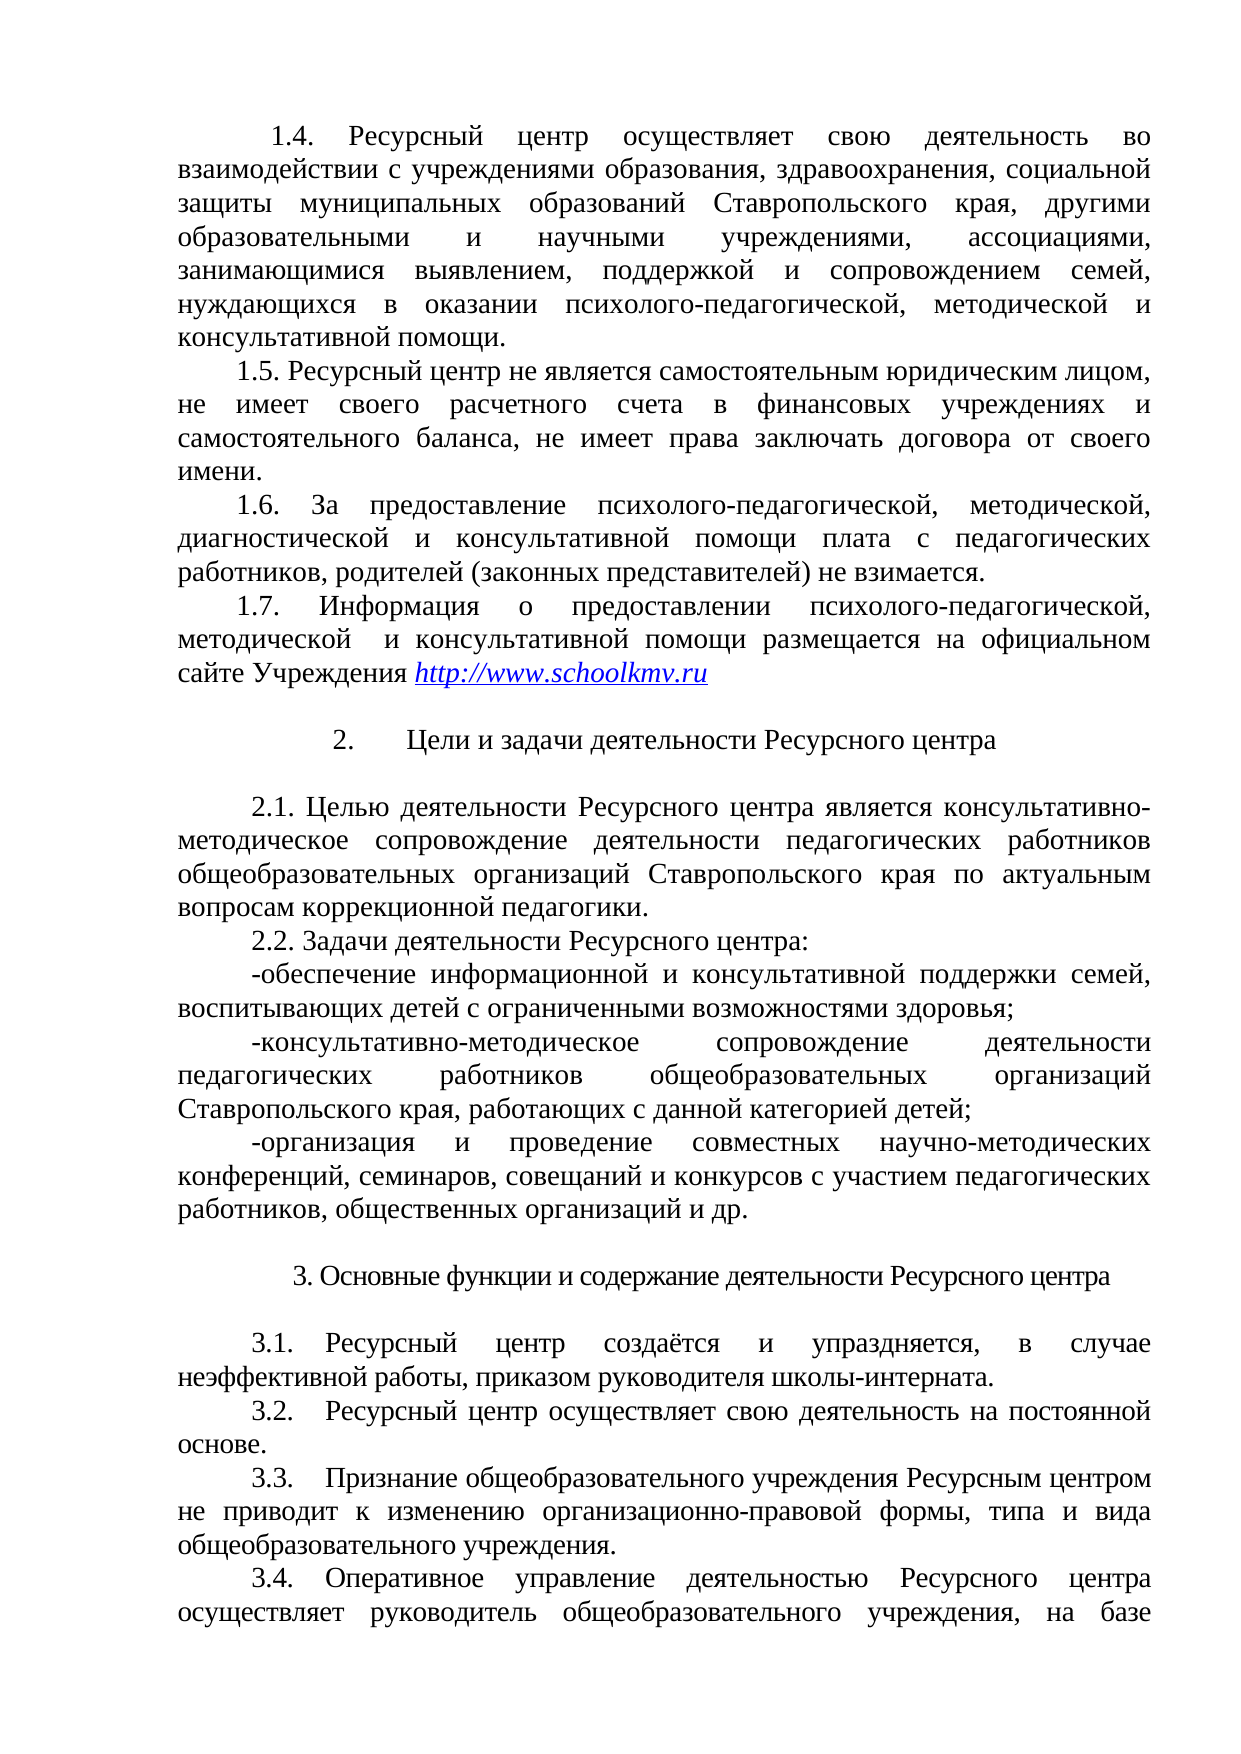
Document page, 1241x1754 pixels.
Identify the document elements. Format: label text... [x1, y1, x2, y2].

list Признание общеобразовательного учреждения Ресурсным центром не приводит к изменению организационно-правовой формы, типа и вида общеобразовательного учреждения. [177, 1460, 1152, 1560]
list Ресурсный центр создаётся и упраздняется, в случае неэффективной работы, приказом руководителя школы-интерната. [177, 1326, 1152, 1393]
text 1.5. Ресурсный центр не является самостоятельным юридическим лицом, не имеет своего расчетного счета в финансовых учреждениях и самостоятельного баланса, не имеет права заключать договора от своего имени. [177, 353, 1152, 487]
text -консультативно-методическое сопровождение деятельности педагогических работников общеобразовательных организаций Ставропольского края, работающих с данной категорией детей; [177, 1024, 1152, 1124]
text -организация и проведение совместных научно-методических конференций, семинаров, совещаний и конкурсов с участием педагогических работников, общественных организаций и др. [177, 1124, 1152, 1225]
text 2.2. 3адачи деятельности Ресурсного центра: [177, 923, 1152, 957]
text 3. Основные функции и содержание деятельности Ресурсного центра [252, 1258, 1152, 1292]
text 2.1. Целью деятельности Ресурсного центра является консультативно-методическое сопровождение деятельности педагогических работников общеобразовательных организаций Ставропольского края по актуальным вопросам коррекционной педагогики. [177, 789, 1152, 923]
text 1.6. За предоставление психолого-педагогической, методической, диагностической и консультативной помощи плата с педагогических работников, родителей (законных представителей) не взимается. [177, 487, 1152, 588]
text 1.4. Ресурсный центр осуществляет свою деятельность во взаимодействии с учреждениями образования, здравоохранения, социальной защиты муниципальных образований Ставропольского края, другими образовательными и научными учреждениями, ассоциациями, занимающимися выявлением, поддержкой и сопровождением семей, нуждающихся в оказании психолого-педагогической, методической и консультативной помощи. [177, 118, 1152, 353]
text 1.7. Информация о предоставлении психолого-педагогической, методической и консультативной помощи размещается на официальном сайте Учреждения http://www.schoolkmv.ru [177, 588, 1152, 688]
list Ресурсный центр осуществляет свою деятельность на постоянной основе. [177, 1393, 1152, 1460]
text -обеспечение информационной и консультативной поддержки семей, воспитывающих детей с ограниченными возможностями здоровья; [177, 957, 1152, 1024]
text 2. Цели и задачи деятельности Ресурсного центра [177, 722, 1152, 755]
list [177, 1560, 1152, 1627]
